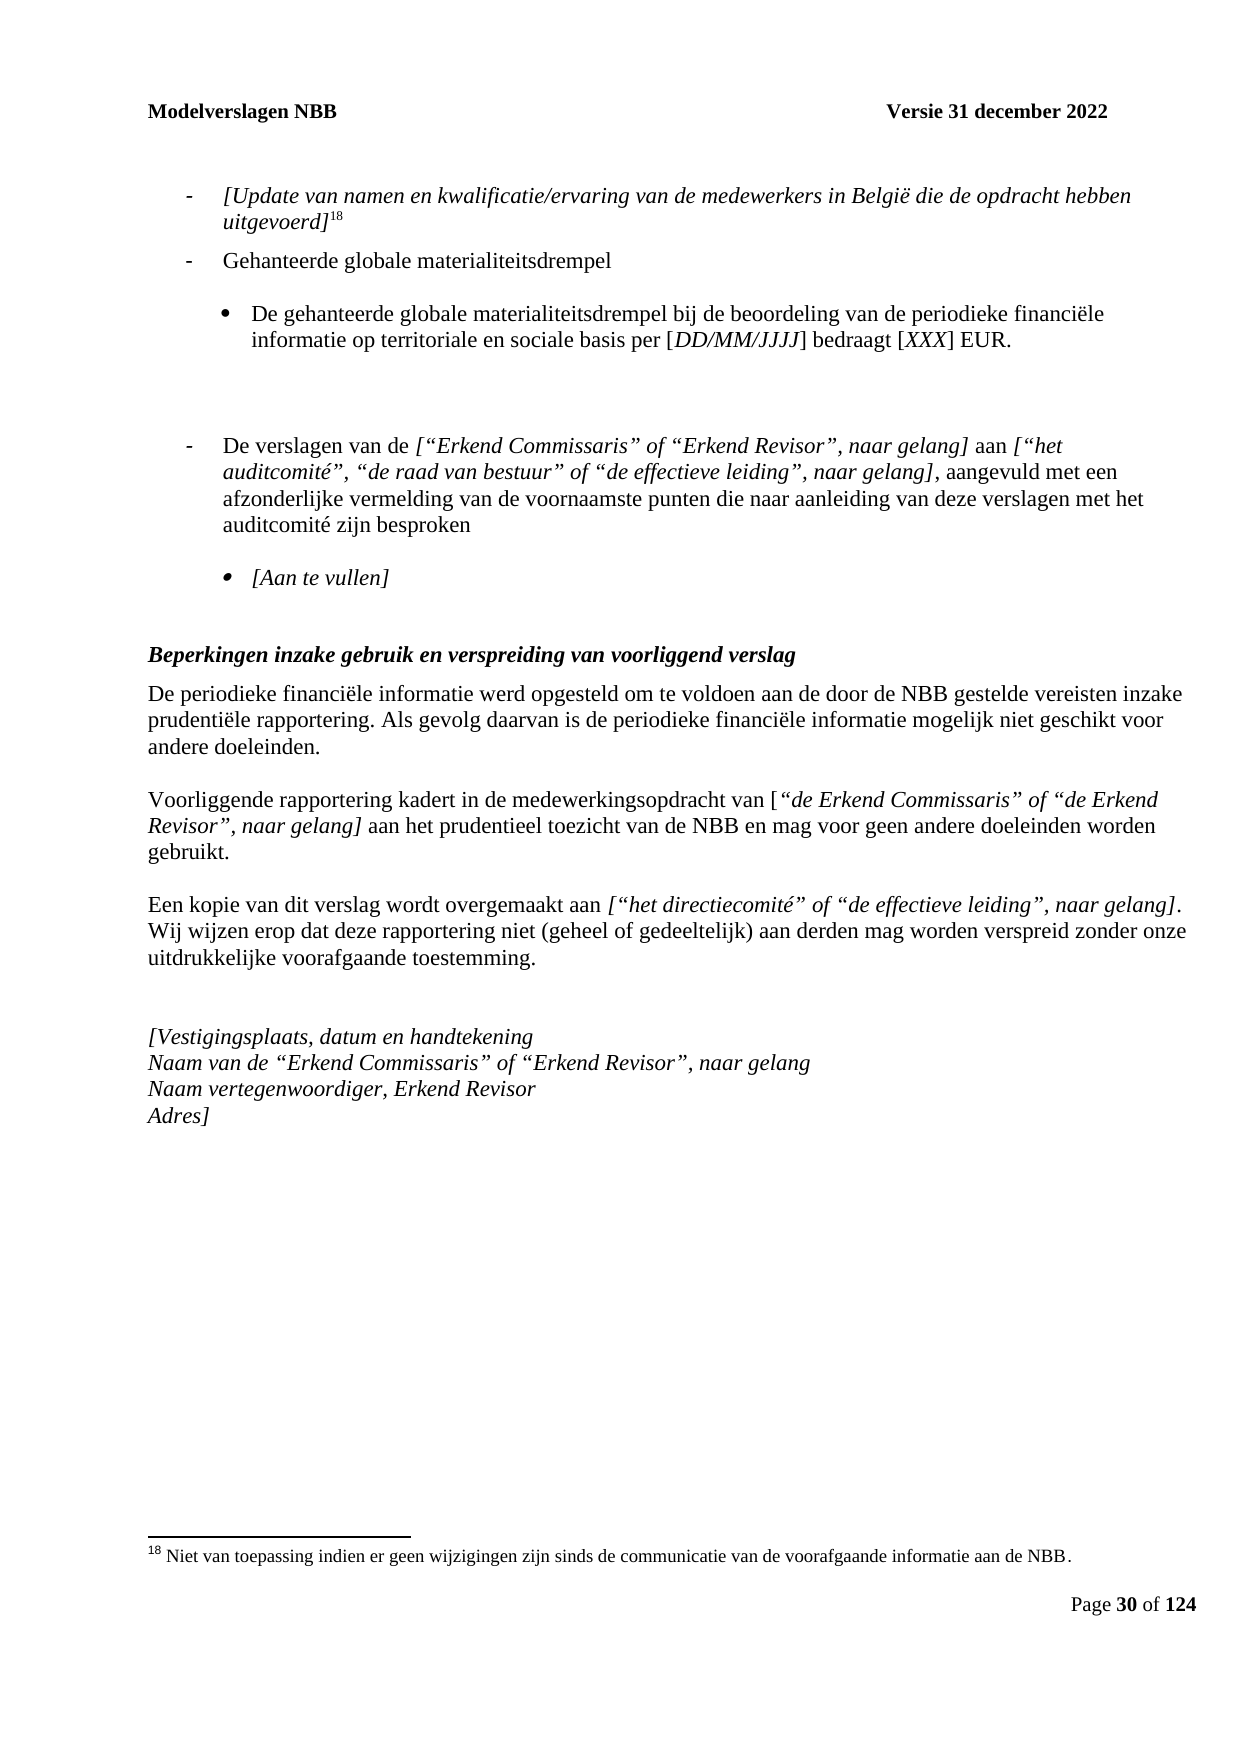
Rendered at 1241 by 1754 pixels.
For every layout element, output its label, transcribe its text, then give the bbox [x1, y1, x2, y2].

text Een kopie van dit verslag wordt overgemaakt aan [“het directiecomité” of “de effectieve leiding”, naar gelang]. Wij wijzen erop dat deze rapportering niet (geheel of gedeeltelijk) aan derden mag worden verspreid zonder onze uitdrukkelijke voorafgaande toestemming. [148, 891, 1196, 970]
list Gehanteerde globale materialiteitsdrempel [185, 247, 1196, 274]
list [Aan te vullen] [221, 564, 1196, 590]
text [Vestigingsplaats, datum en handtekening [148, 1023, 1196, 1049]
text Naam vertegenwoordiger, Erkend Revisor [148, 1076, 1196, 1102]
text Naam van de “Erkend Commissaris” of “Erkend Revisor”, naar gelang [148, 1049, 1196, 1076]
list De verslagen van de [“Erkend Commissaris” of “Erkend Revisor”, naar gelang] aan [“het auditcomité”, “de raad van bestuur” of “de effectieve leiding”, naar gelang], aangevuld met een afzonderlijke vermelding van de voornaamste punten die naar aanleiding van deze verslagen met het auditcomité zijn besproken [185, 432, 1196, 537]
text De periodieke financiële informatie werd opgesteld om te voldoen aan de door de NBB gestelde vereisten inzake prudentiële rapportering. Als gevolg daarvan is de periodieke financiële informatie mogelijk niet geschikt voor andere doeleinden. [148, 680, 1196, 759]
text Adres] [148, 1102, 1196, 1128]
text Voorliggende rapportering kadert in de medewerkingsopdracht van [“de Erkend Commissaris” of “de Erkend Revisor”, naar gelang] aan het prudentieel toezicht van de NBB en mag voor geen andere doeleinden worden gebruikt. [148, 786, 1196, 865]
list [Update van namen en kwalificatie/ervaring van de medewerkers in België die de opdracht hebben uitgevoerd] [185, 182, 1196, 235]
list De gehanteerde globale materialiteitsdrempel bij de beoordeling van de periodieke financiële informatie op territoriale en sociale basis per [DD/MM/JJJJ] bedraagt [XXX] EUR. [221, 300, 1196, 353]
text Beperkingen inzake gebruik en verspreiding van voorliggend verslag [148, 641, 1196, 668]
